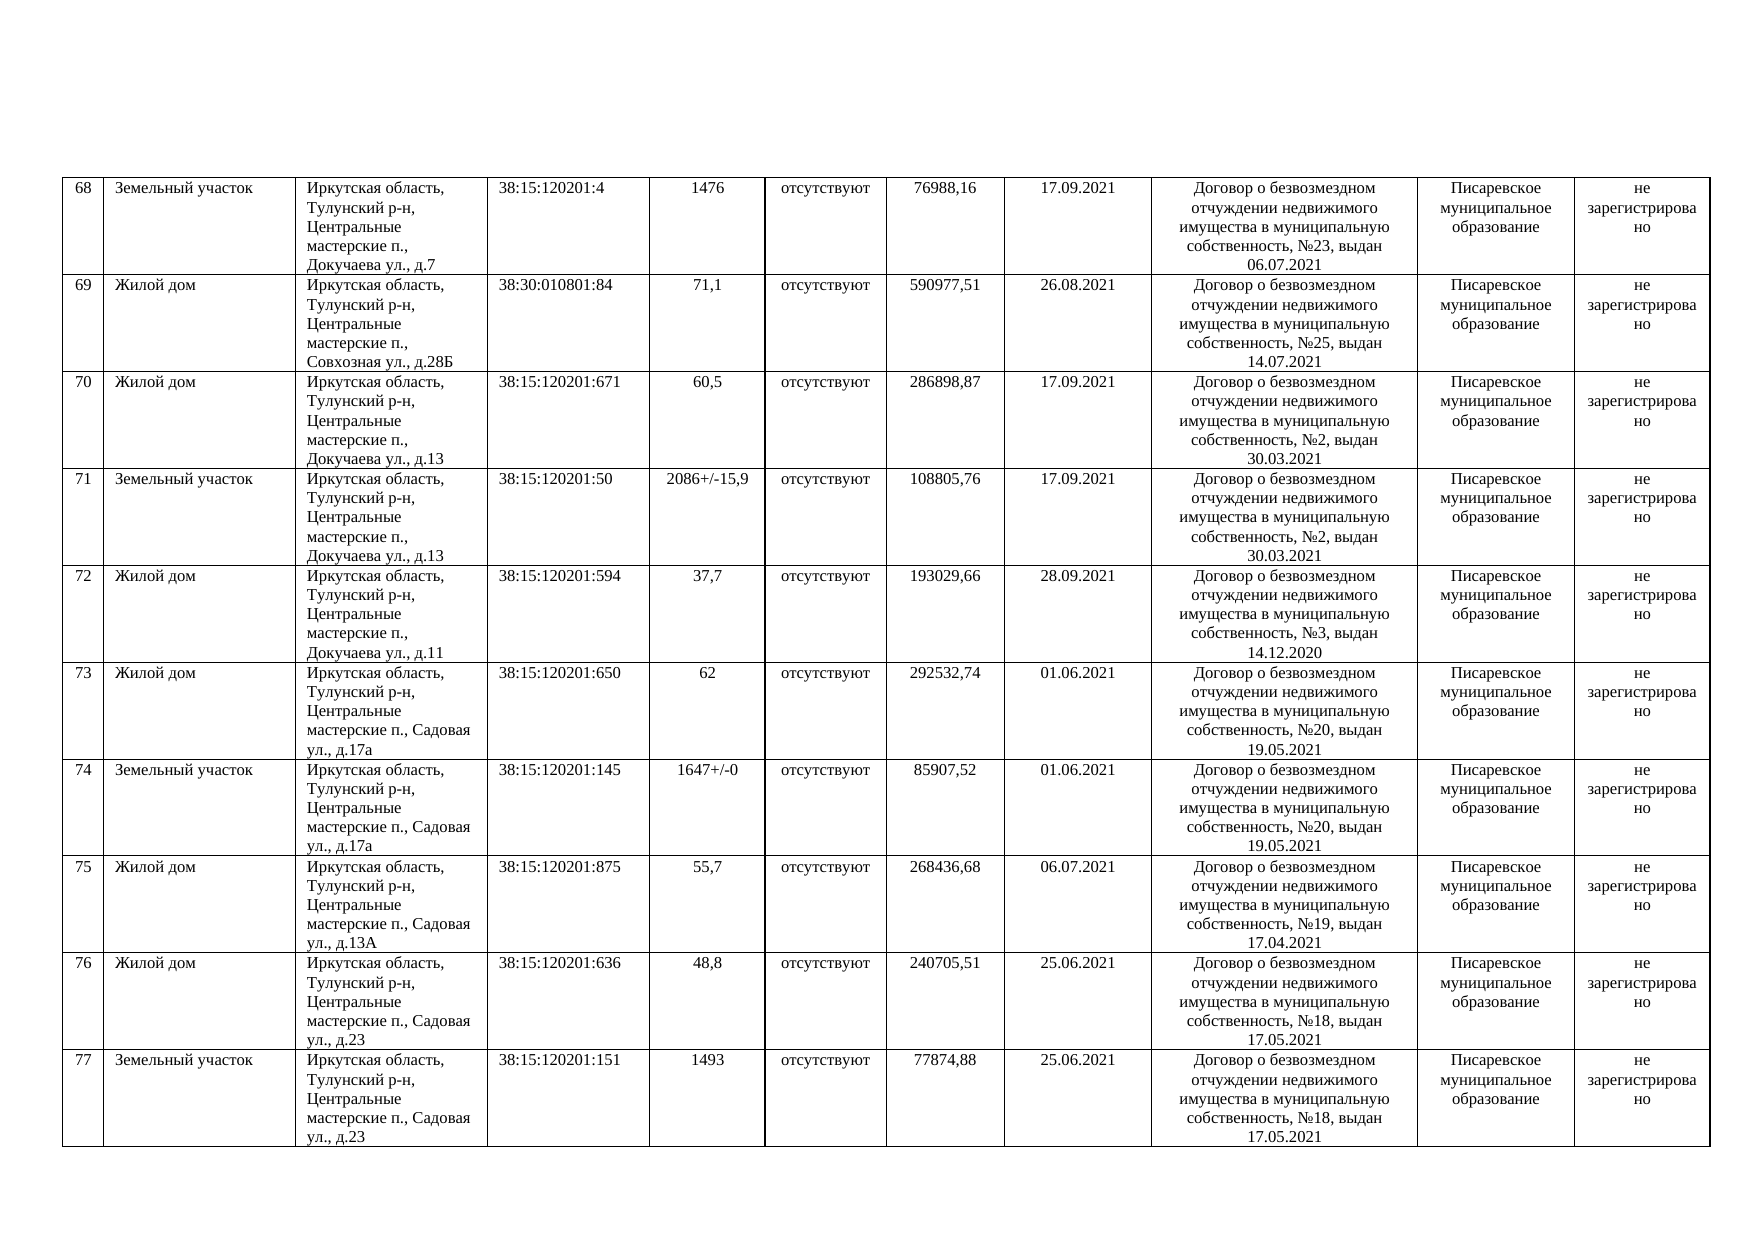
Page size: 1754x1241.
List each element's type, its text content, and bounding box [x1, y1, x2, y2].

table_cell Земельный участок [104, 469, 295, 565]
table_cell Писаревское муниципальное образование [1418, 856, 1574, 952]
table_cell Договор о безвозмездном отчуждении недвижимого имущества в муниципальную собственность, №19, выдан 17.04.2021 [1152, 856, 1417, 952]
table_cell отсутствуют [766, 1050, 886, 1146]
table_cell 75 [63, 856, 103, 952]
table_cell 74 [63, 760, 103, 855]
table_cell Иркутская область, Тулунский р-н, Центральные мастерские п., Садовая ул., д.23 [296, 1050, 487, 1146]
table_cell 25.06.2021 [1005, 1050, 1151, 1146]
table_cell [1418, 1050, 1574, 1146]
table_cell Писаревское муниципальное образование [1418, 275, 1574, 371]
table_cell 1647+/-0 [650, 760, 764, 855]
table_cell Земельный участок [104, 760, 295, 855]
table_cell 38:15:120201:671 [488, 372, 649, 468]
table_cell Жилой дом [104, 566, 295, 662]
table_cell 01.06.2021 [1005, 760, 1151, 855]
table_cell 17.09.2021 [1005, 372, 1151, 468]
table_cell 268436,68 [887, 856, 1004, 952]
table_cell Земельный участок [104, 1050, 295, 1146]
table_cell Писаревское муниципальное образование [1418, 469, 1574, 565]
table_cell 590977,51 [887, 275, 1004, 371]
table_cell Жилой дом [104, 856, 295, 952]
table_cell 72 [63, 566, 103, 662]
table_cell 68 [63, 178, 103, 274]
table_cell 38:15:120201:4 [488, 178, 649, 274]
table_cell не зарегистрировано [1575, 275, 1709, 371]
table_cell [1152, 178, 1417, 274]
table_cell Жилой дом [104, 275, 295, 371]
table_cell не зарегистрировано [1575, 856, 1709, 952]
table_cell отсутствуют [766, 372, 886, 468]
table_cell 62 [650, 663, 764, 758]
table_cell 71,1 [650, 275, 764, 371]
table_cell 55,7 [650, 856, 764, 952]
table_cell 06.07.2021 [1005, 856, 1151, 952]
table_cell 38:15:120201:594 [488, 566, 649, 662]
table_cell Договор о безвозмездном отчуждении недвижимого имущества в муниципальную собственность, №20, выдан 19.05.2021 [1152, 760, 1417, 855]
table_cell 60,5 [650, 372, 764, 468]
table_cell Иркутская область, Тулунский р-н, Центральные мастерские п., Садовая ул., д.13А [296, 856, 487, 952]
table_cell Писаревское муниципальное образование [1418, 566, 1574, 662]
table_cell Договор о безвозмездном отчуждении недвижимого имущества в муниципальную собственность, №2, выдан 30.03.2021 [1152, 372, 1417, 468]
table_cell Договор о безвозмездном отчуждении недвижимого имущества в муниципальную собственность, №3, выдан 14.12.2020 [1152, 566, 1417, 662]
table_cell 26.08.2021 [1005, 275, 1151, 371]
table_cell Иркутская область, Тулунский р-н, Центральные мастерские п., Докучаева ул., д.13 [296, 372, 487, 468]
table_cell Договор о безвозмездном отчуждении недвижимого имущества в муниципальную собственность, №2, выдан 30.03.2021 [1152, 469, 1417, 565]
table_cell отсутствуют [766, 469, 886, 565]
table_cell 71 [63, 469, 103, 565]
table_cell 37,7 [650, 566, 764, 662]
table_cell 77 [63, 1050, 103, 1146]
table_cell 38:15:120201:650 [488, 663, 649, 758]
table_cell отсутствуют [766, 663, 886, 758]
table_cell Писаревское муниципальное образование [1418, 953, 1574, 1049]
table_cell 1476 [650, 178, 764, 274]
table_cell не зарегистрировано [1575, 372, 1709, 468]
table_cell 38:15:120201:50 [488, 469, 649, 565]
table_cell 292532,74 [887, 663, 1004, 758]
table_cell Жилой дом [104, 663, 295, 758]
table_cell Договор о безвозмездном отчуждении недвижимого имущества в муниципальную собственность, №20, выдан 19.05.2021 [1152, 663, 1417, 758]
table_cell не зарегистрировано [1575, 566, 1709, 662]
table_cell 1493 [650, 1050, 764, 1146]
table_cell не зарегистрировано [1575, 760, 1709, 855]
table_cell отсутствуют [766, 856, 886, 952]
table_cell 25.06.2021 [1005, 953, 1151, 1049]
table_cell Иркутская область, Тулунский р-н, Центральные мастерские п., Докучаева ул., д.13 [296, 469, 487, 565]
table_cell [296, 178, 487, 274]
table_cell 286898,87 [887, 372, 1004, 468]
table_cell 38:15:120201:875 [488, 856, 649, 952]
table_cell 2086+/-15,9 [650, 469, 764, 565]
table_cell Иркутская область, Тулунский р-н, Центральные мастерские п., Садовая ул., д.23 [296, 953, 487, 1049]
table_cell 38:30:010801:84 [488, 275, 649, 371]
table_cell 73 [63, 663, 103, 758]
table_cell 77874,88 [887, 1050, 1004, 1146]
table_cell 85907,52 [887, 760, 1004, 855]
table_cell отсутствуют [766, 275, 886, 371]
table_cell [1418, 178, 1574, 274]
table_cell не зарегистрировано [1575, 469, 1709, 565]
table_cell 38:15:120201:145 [488, 760, 649, 855]
table_cell отсутствуют [766, 566, 886, 662]
table_cell 108805,76 [887, 469, 1004, 565]
table_cell 28.09.2021 [1005, 566, 1151, 662]
table_cell не зарегистрировано [1575, 178, 1709, 274]
table_cell 69 [63, 275, 103, 371]
table_cell отсутствуют [766, 953, 886, 1049]
table_cell Земельный участок [104, 178, 295, 274]
table_cell 70 [63, 372, 103, 468]
table_cell 240705,51 [887, 953, 1004, 1049]
table_cell Писаревское муниципальное образование [1418, 372, 1574, 468]
table_cell Жилой дом [104, 372, 295, 468]
table_cell 76988,16 [887, 178, 1004, 274]
table_cell 38:15:120201:636 [488, 953, 649, 1049]
table_cell Иркутская область, Тулунский р-н, Центральные мастерские п., Совхозная ул., д.28Б [296, 275, 487, 371]
table_cell 01.06.2021 [1005, 663, 1151, 758]
table_cell Иркутская область, Тулунский р-н, Центральные мастерские п., Садовая ул., д.17а [296, 760, 487, 855]
table_cell 38:15:120201:151 [488, 1050, 649, 1146]
table_cell не зарегистрировано [1575, 1050, 1709, 1146]
table_cell Писаревское муниципальное образование [1418, 760, 1574, 855]
table_cell не зарегистрировано [1575, 953, 1709, 1049]
table_cell отсутствуют [766, 760, 886, 855]
table_cell Договор о безвозмездном отчуждении недвижимого имущества в муниципальную собственность, №18, выдан 17.05.2021 [1152, 1050, 1417, 1146]
table_cell Жилой дом [104, 953, 295, 1049]
table_cell Писаревское муниципальное образование [1418, 663, 1574, 758]
table_cell 193029,66 [887, 566, 1004, 662]
table_cell Договор о безвозмездном отчуждении недвижимого имущества в муниципальную собственность, №18, выдан 17.05.2021 [1152, 953, 1417, 1049]
table_cell не зарегистрировано [1575, 663, 1709, 758]
table_cell Договор о безвозмездном отчуждении недвижимого имущества в муниципальную собственность, №25, выдан 14.07.2021 [1152, 275, 1417, 371]
table_cell отсутствуют [766, 178, 886, 274]
table_cell 76 [63, 953, 103, 1049]
table_cell Иркутская область, Тулунский р-н, Центральные мастерские п., Докучаева ул., д.11 [296, 566, 487, 662]
table_cell Иркутская область, Тулунский р-н, Центральные мастерские п., Садовая ул., д.17а [296, 663, 487, 758]
table_cell 48,8 [650, 953, 764, 1049]
table_cell 17.09.2021 [1005, 469, 1151, 565]
table_cell 17.09.2021 [1005, 178, 1151, 274]
